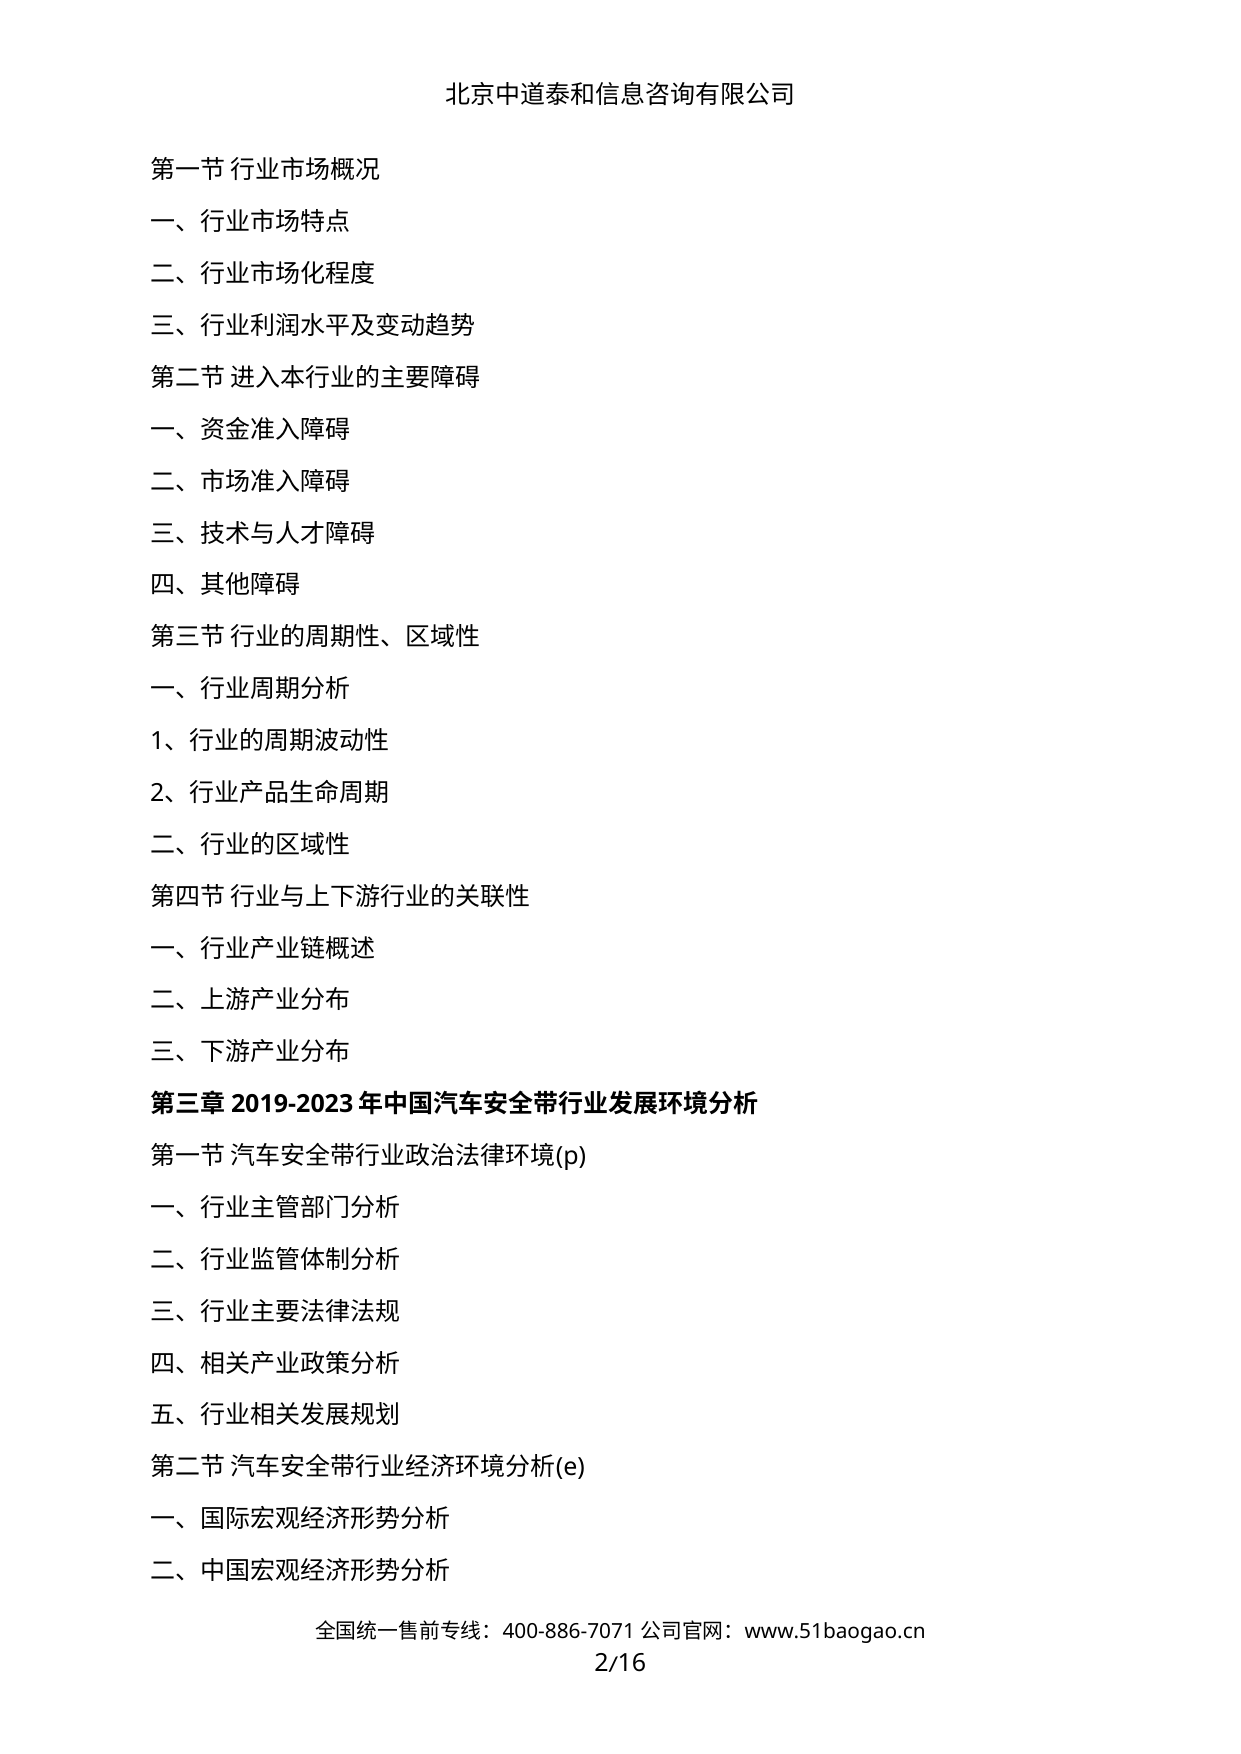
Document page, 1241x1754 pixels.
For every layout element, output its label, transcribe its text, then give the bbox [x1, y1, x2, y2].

text 一、行业主管部门分析 [150, 1187, 1090, 1224]
text 二、中国宏观经济形势分析 [150, 1551, 1090, 1587]
text 二、行业监管体制分析 [150, 1239, 1090, 1276]
text 二、市场准入障碍 [150, 461, 1090, 497]
text 第三节 行业的周期性、区域性 [150, 617, 1090, 653]
text 第一节 行业市场概况 [150, 150, 1090, 186]
text 第二节 汽车安全带行业经济环境分析(e) [150, 1447, 1090, 1483]
text 三、行业利润水平及变动趋势 [150, 306, 1090, 342]
text 一、行业周期分析 [150, 669, 1090, 705]
text 第一节 汽车安全带行业政治法律环境(p) [150, 1136, 1090, 1172]
text 四、相关产业政策分析 [150, 1343, 1090, 1379]
text 四、其他障碍 [150, 565, 1090, 601]
text 2、行业产品生命周期 [150, 772, 1090, 809]
text 二、行业的区域性 [150, 824, 1090, 861]
text 三、技术与人才障碍 [150, 513, 1090, 549]
text 三、行业主要法律法规 [150, 1291, 1090, 1327]
text 一、国际宏观经济形势分析 [150, 1499, 1090, 1535]
text 三、下游产业分布 [150, 1032, 1090, 1068]
text 二、行业市场化程度 [150, 254, 1090, 290]
text 一、资金准入障碍 [150, 409, 1090, 446]
text 第三章 2019-2023年中国汽车安全带行业发展环境分析 [150, 1084, 1090, 1120]
text 一、行业产业链概述 [150, 928, 1090, 964]
text 二、上游产业分布 [150, 980, 1090, 1016]
text 第二节 进入本行业的主要障碍 [150, 357, 1090, 394]
text 一、行业市场特点 [150, 202, 1090, 238]
text 1、行业的周期波动性 [150, 721, 1090, 757]
text 五、行业相关发展规划 [150, 1395, 1090, 1431]
text 第四节 行业与上下游行业的关联性 [150, 876, 1090, 912]
